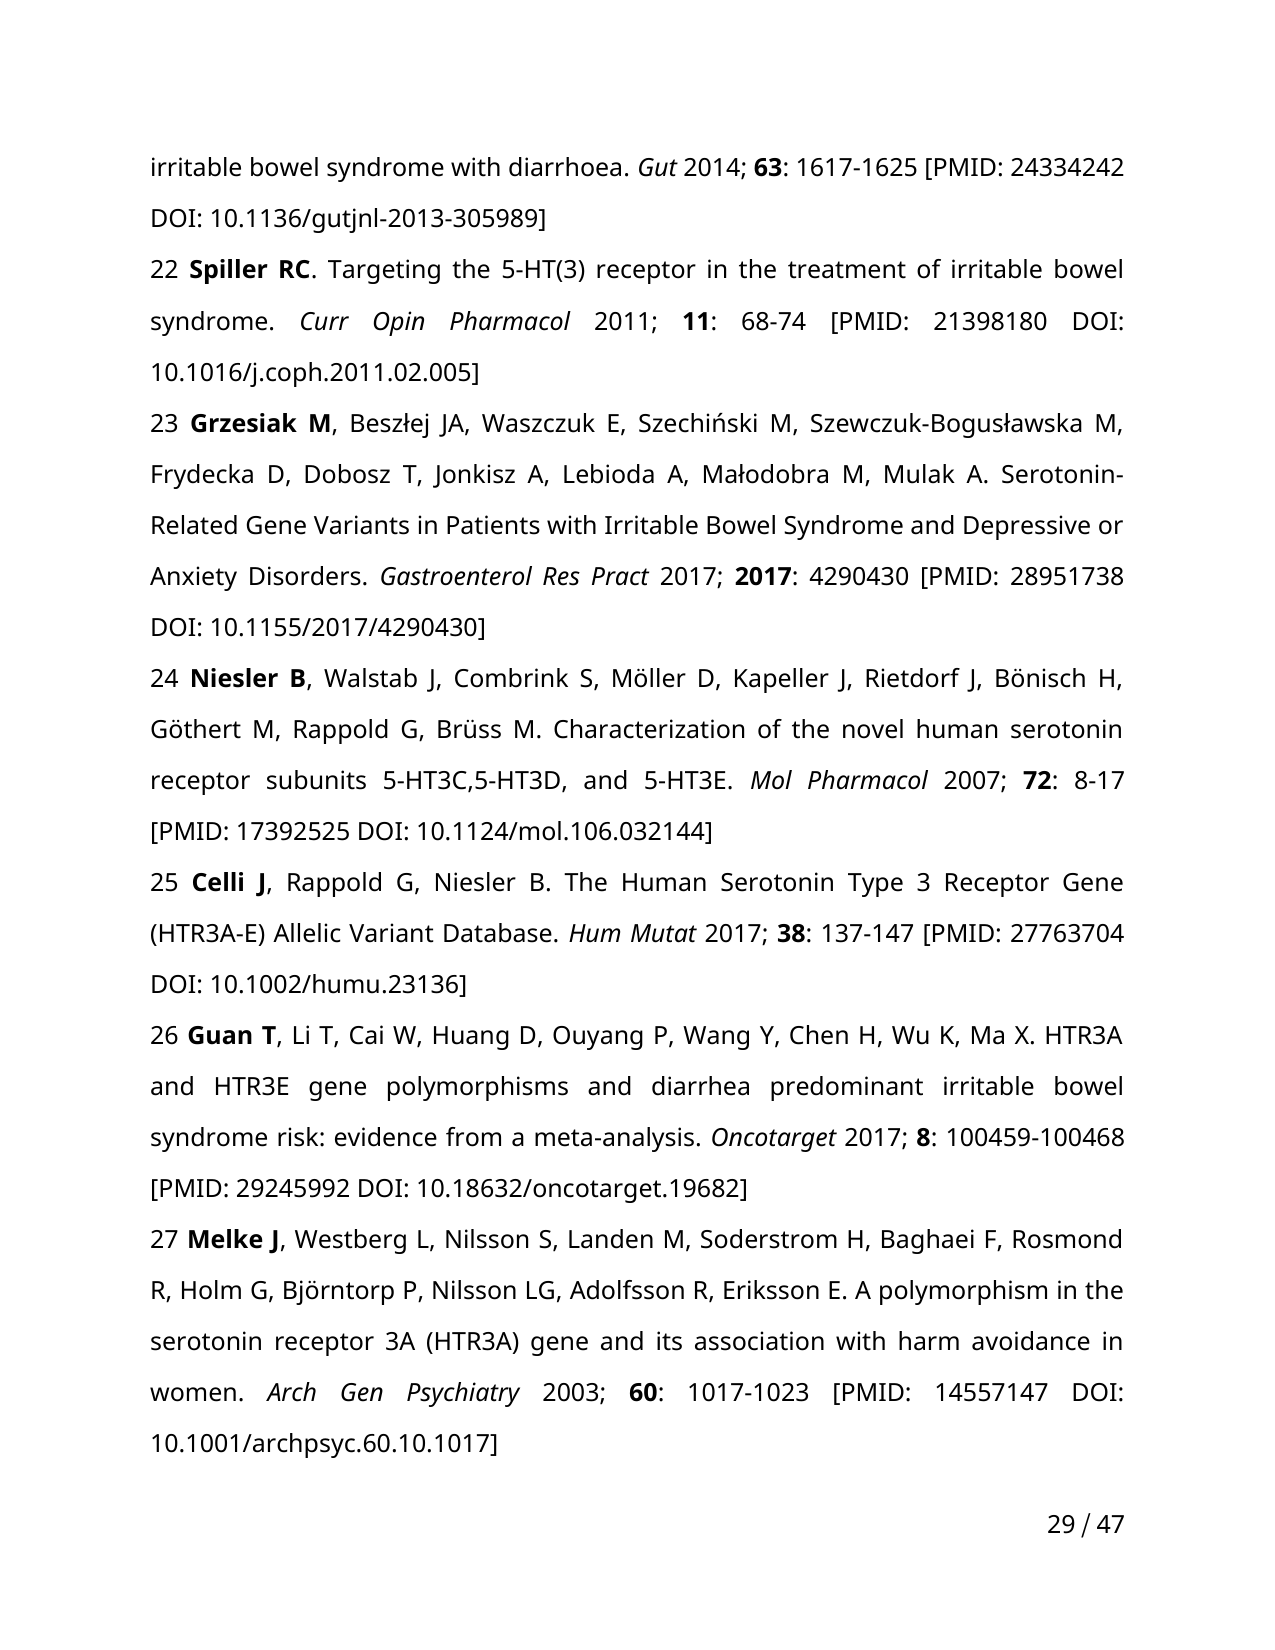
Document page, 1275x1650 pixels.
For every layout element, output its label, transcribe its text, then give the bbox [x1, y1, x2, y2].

text 27 Melke J, Westberg L, Nilsson S, Landen M, Soderstrom H, Baghaei F, Rosmond R, Holm G, Björntorp P, Nilsson LG, Adolfsson R, Eriksson E. A polymorphism in the serotonin receptor 3A (HTR3A) gene and its association with harm avoidance in women. Arch Gen Psychiatry 2003; 60: 1017-1023 [PMID: 14557147 DOI: 10.1001/archpsyc.60.10.1017] [150, 1222, 1125, 1460]
text 23 Grzesiak M, Beszłej JA, Waszczuk E, Szechiński M, Szewczuk-Bogusławska M, Frydecka D, Dobosz T, Jonkisz A, Lebioda A, Małodobra M, Mulak A. Serotonin-Related Gene Variants in Patients with Irritable Bowel Syndrome and Depressive or Anxiety Disorders. Gastroenterol Res Pract 2017; 2017: 4290430 [PMID: 28951738 DOI: 10.1155/2017/4290430] [150, 405, 1125, 643]
text 22 Spiller RC. Targeting the 5-HT(3) receptor in the treatment of irritable bowel syndrome. Curr Opin Pharmacol 2011; 11: 68-74 [PMID: 21398180 DOI: 10.1016/j.coph.2011.02.005] [150, 252, 1125, 388]
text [150, 150, 1125, 235]
text 26 Guan T, Li T, Cai W, Huang D, Ouyang P, Wang Y, Chen H, Wu K, Ma X. HTR3A and HTR3E gene polymorphisms and diarrhea predominant irritable bowel syndrome risk: evidence from a meta-analysis. Oncotarget 2017; 8: 100459-100468 [PMID: 29245992 DOI: 10.18632/oncotarget.19682] [150, 1018, 1125, 1205]
text 25 Celli J, Rappold G, Niesler B. The Human Serotonin Type 3 Receptor Gene (HTR3A-E) Allelic Variant Database. Hum Mutat 2017; 38: 137-147 [PMID: 27763704 DOI: 10.1002/humu.23136] [150, 864, 1125, 1001]
text 24 Niesler B, Walstab J, Combrink S, Möller D, Kapeller J, Rietdorf J, Bönisch H, Göthert M, Rappold G, Brüss M. Characterization of the novel human serotonin receptor subunits 5-HT3C,5-HT3D, and 5-HT3E. Mol Pharmacol 2007; 72: 8-17 [PMID: 17392525 DOI: 10.1124/mol.106.032144] [150, 660, 1125, 848]
